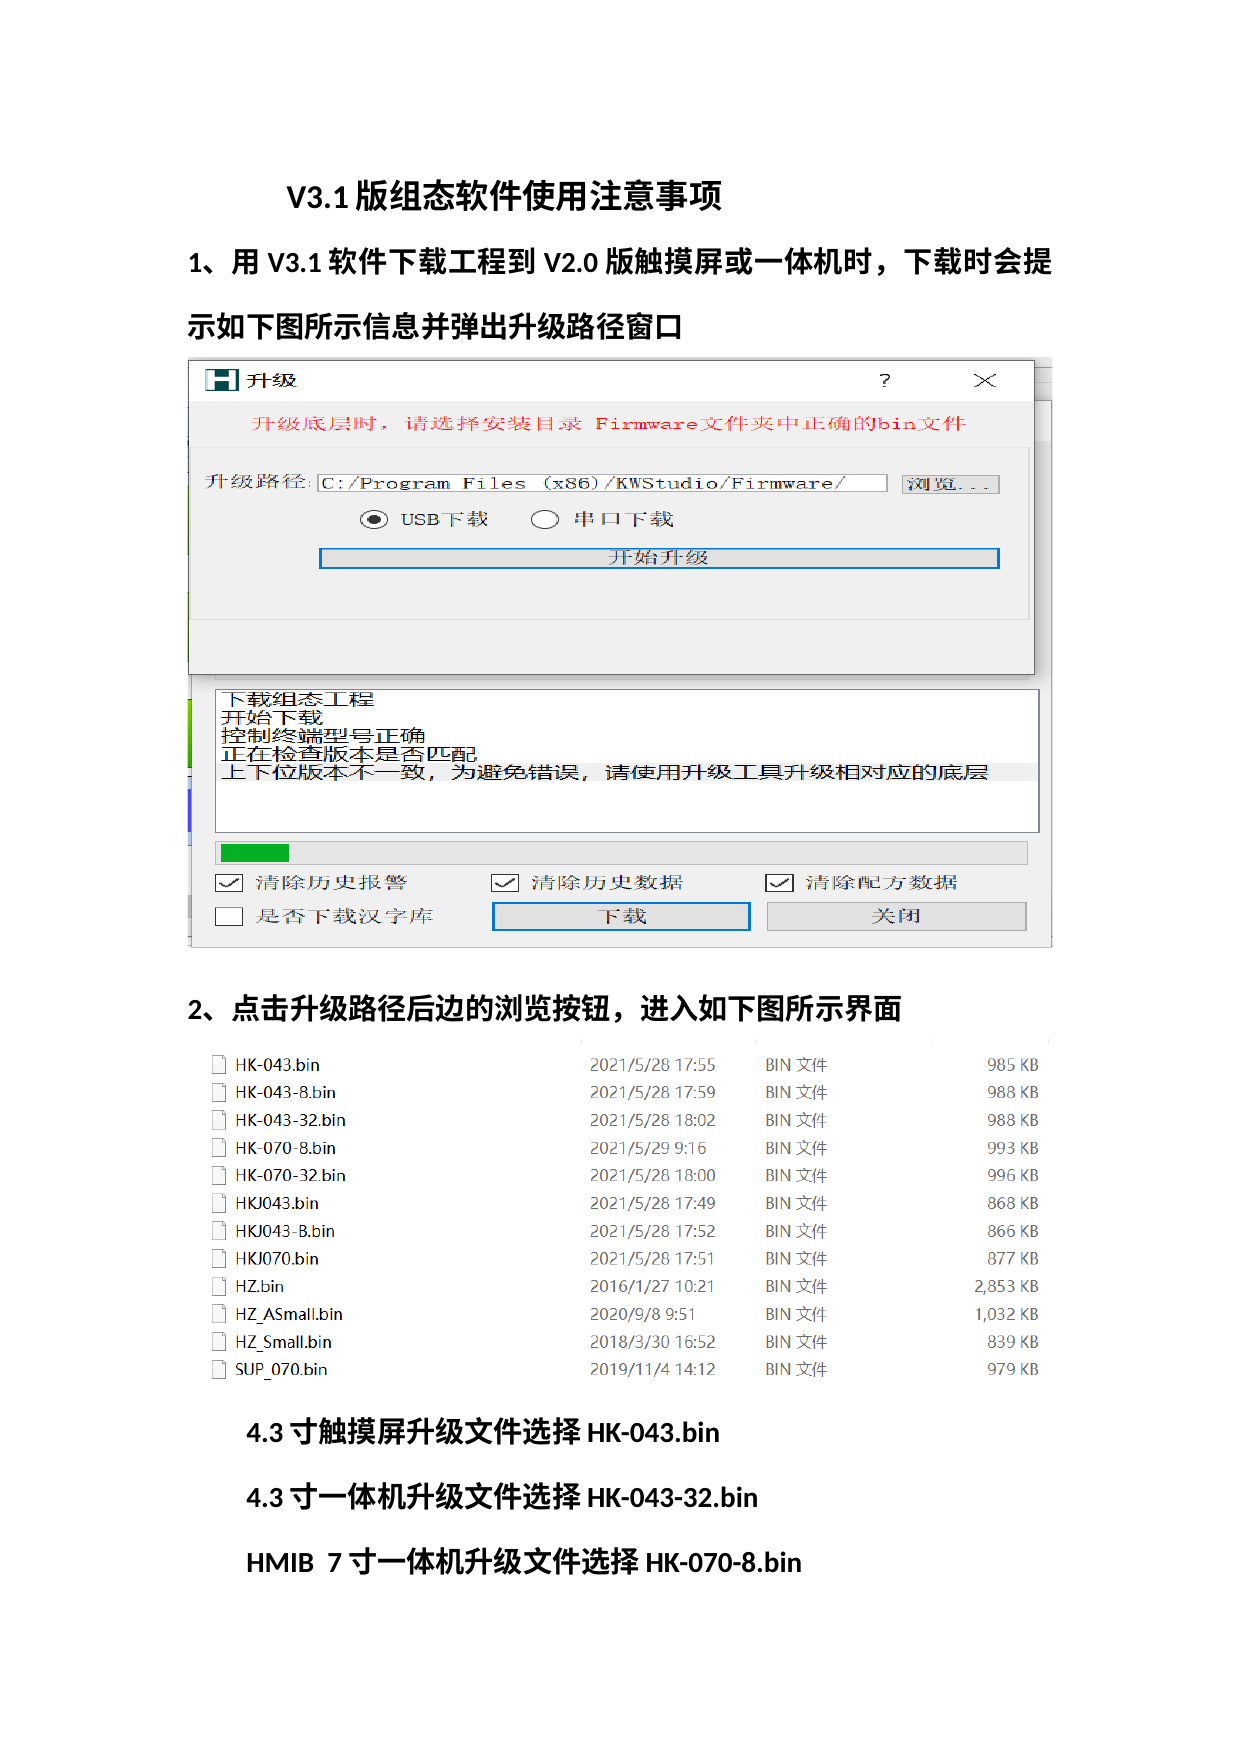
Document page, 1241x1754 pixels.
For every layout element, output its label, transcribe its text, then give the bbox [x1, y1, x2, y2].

list HMIB 7寸一体机升级文件选择HK-070-8.bin [187, 1527, 1053, 1592]
list 用V3.1软件下载工程到V2.0版触摸屏或一体机时，下载时会提示如下图所示信息并弹出升级路径窗口 [187, 227, 1053, 357]
picture [187, 1039, 1053, 1381]
list 点击升级路径后边的浏览按钮，进入如下图所示界面 [187, 974, 1053, 1039]
list 4.3寸触摸屏升级文件选择HK-043.bin [187, 1397, 1053, 1462]
list 4.3寸一体机升级文件选择HK-043-32.bin [187, 1462, 1053, 1527]
picture [187, 357, 1053, 948]
text V3.1版组态软件使用注意事项 [187, 162, 1053, 227]
